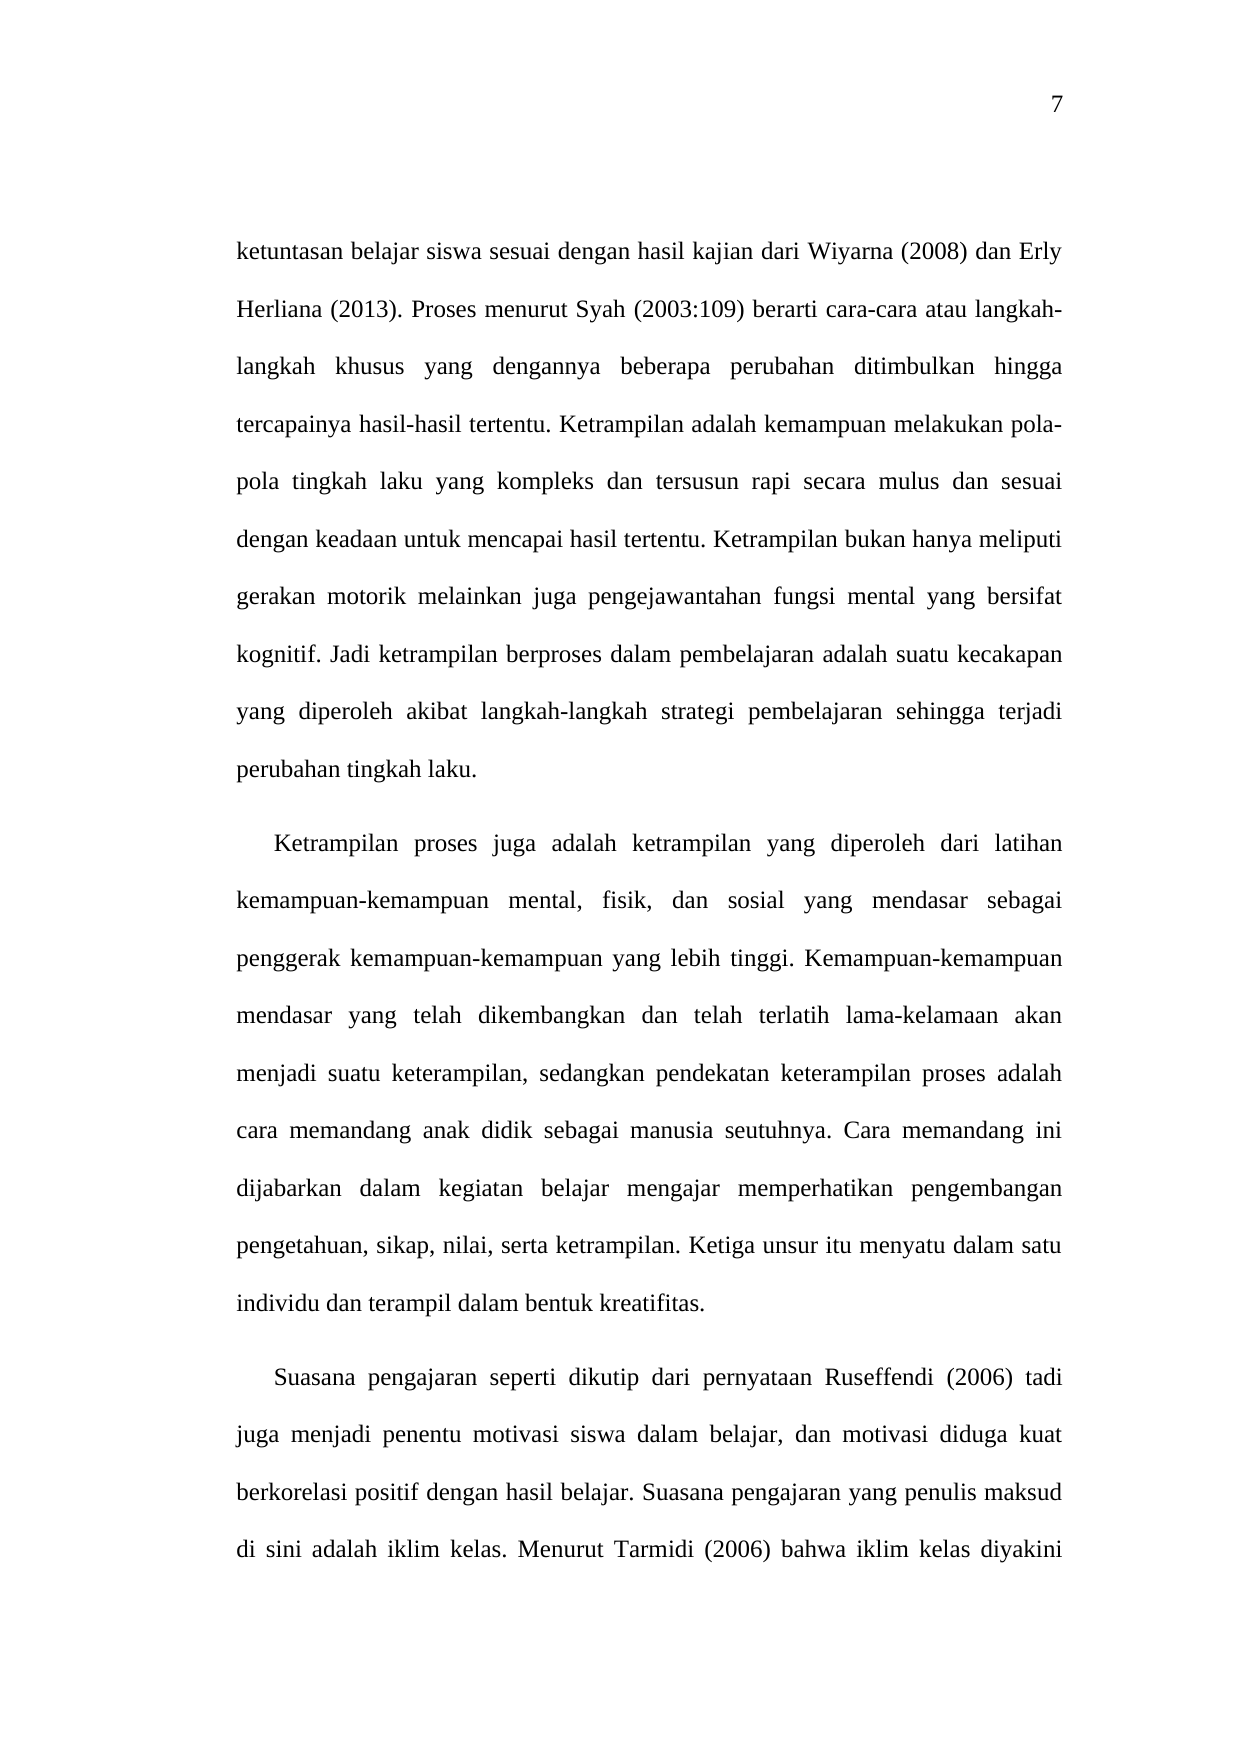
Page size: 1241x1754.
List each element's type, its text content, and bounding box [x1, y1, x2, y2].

list Ketrampilan proses juga adalah ketrampilan yang diperoleh dari latihan kemampuan-kemampuan mental, fisik, dan sosial yang mendasar sebagai penggerak kemampuan-kemampuan yang lebih tinggi. Kemampuan-kemampuan mendasar yang telah dikembangkan dan telah terlatih lama-kelamaan akan menjadi suatu keterampilan, sedangkan pendekatan keterampilan proses adalah cara memandang anak didik sebagai manusia seutuhnya. Cara memandang ini dijabarkan dalam kegiatan belajar mengajar memperhatikan pengembangan pengetahuan, sikap, nilai, serta ketrampilan. Ketiga unsur itu menyatu dalam satu individu dan terampil dalam bentuk kreatifitas. [236, 828, 1063, 1317]
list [236, 1362, 1063, 1563]
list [236, 236, 1063, 782]
